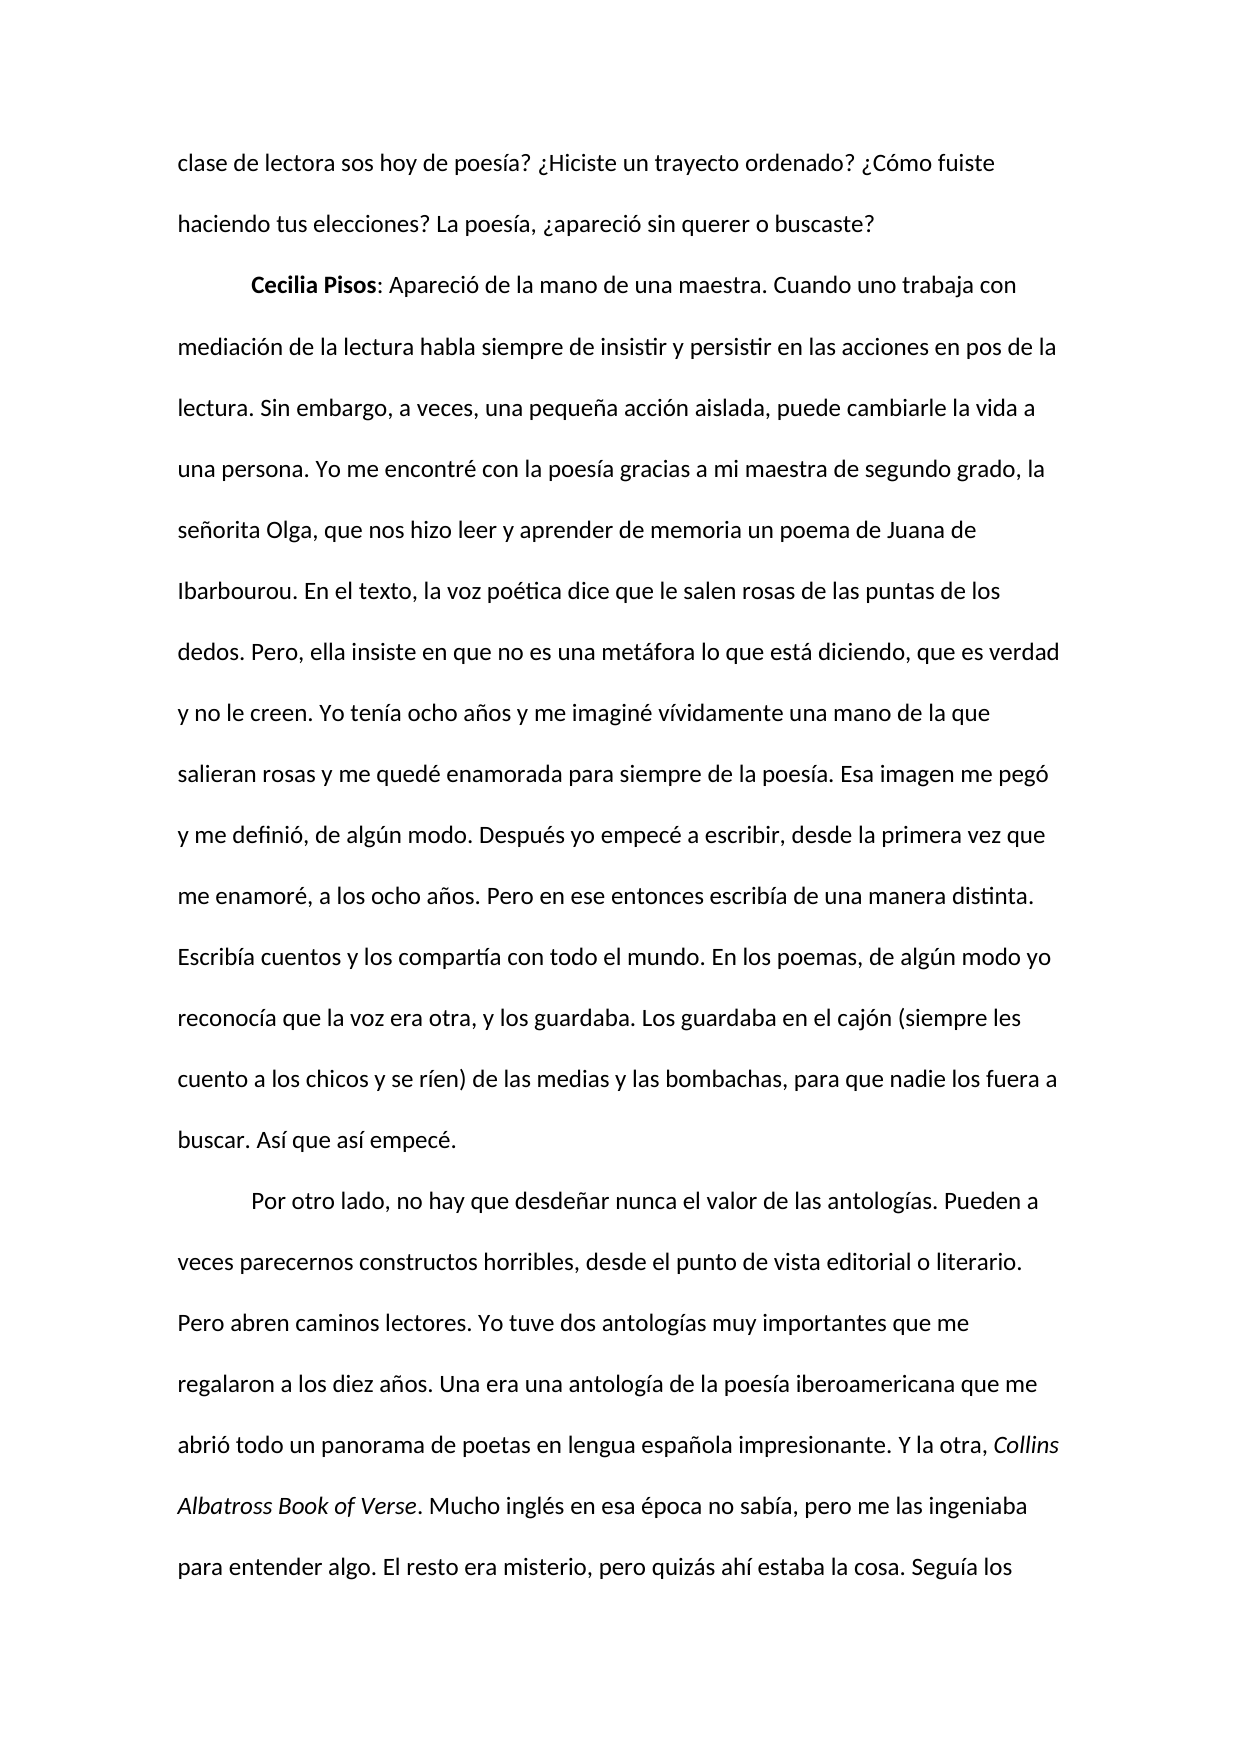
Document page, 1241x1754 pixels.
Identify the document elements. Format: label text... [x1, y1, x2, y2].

text Cecilia Pisos: Apareció de la mano de una maestra. Cuando uno trabaja con mediación de la lectura habla siempre de insistir y persistir en las acciones en pos de la lectura. Sin embargo, a veces, una pequeña acción aislada, puede cambiarle la vida a una persona. Yo me encontré con la poesía gracias a mi maestra de segundo grado, la señorita Olga, que nos hizo leer y aprender de memoria un poema de Juana de Ibarbourou. En el texto, la voz poética dice que le salen rosas de las puntas de los dedos. Pero, ella insiste en que no es una metáfora lo que está diciendo, que es verdad y no le creen. Yo tenía ocho años y me imaginé vívidamente una mano de la que salieran rosas y me quedé enamorada para siempre de la poesía. Esa imagen me pegó y me definió, de algún modo. Después yo empecé a escribir, desde la primera vez que me enamoré, a los ocho años. Pero en ese entonces escribía de una manera distinta. Escribía cuentos y los compartía con todo el mundo. En los poemas, de algún modo yo reconocía que la voz era otra, y los guardaba. Los guardaba en el cajón (siempre les cuento a los chicos y se ríen) de las medias y las bombachas, para que nadie los fuera a buscar. Así que así empecé. [177, 270, 1063, 1155]
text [177, 148, 1063, 239]
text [177, 1185, 1063, 1582]
